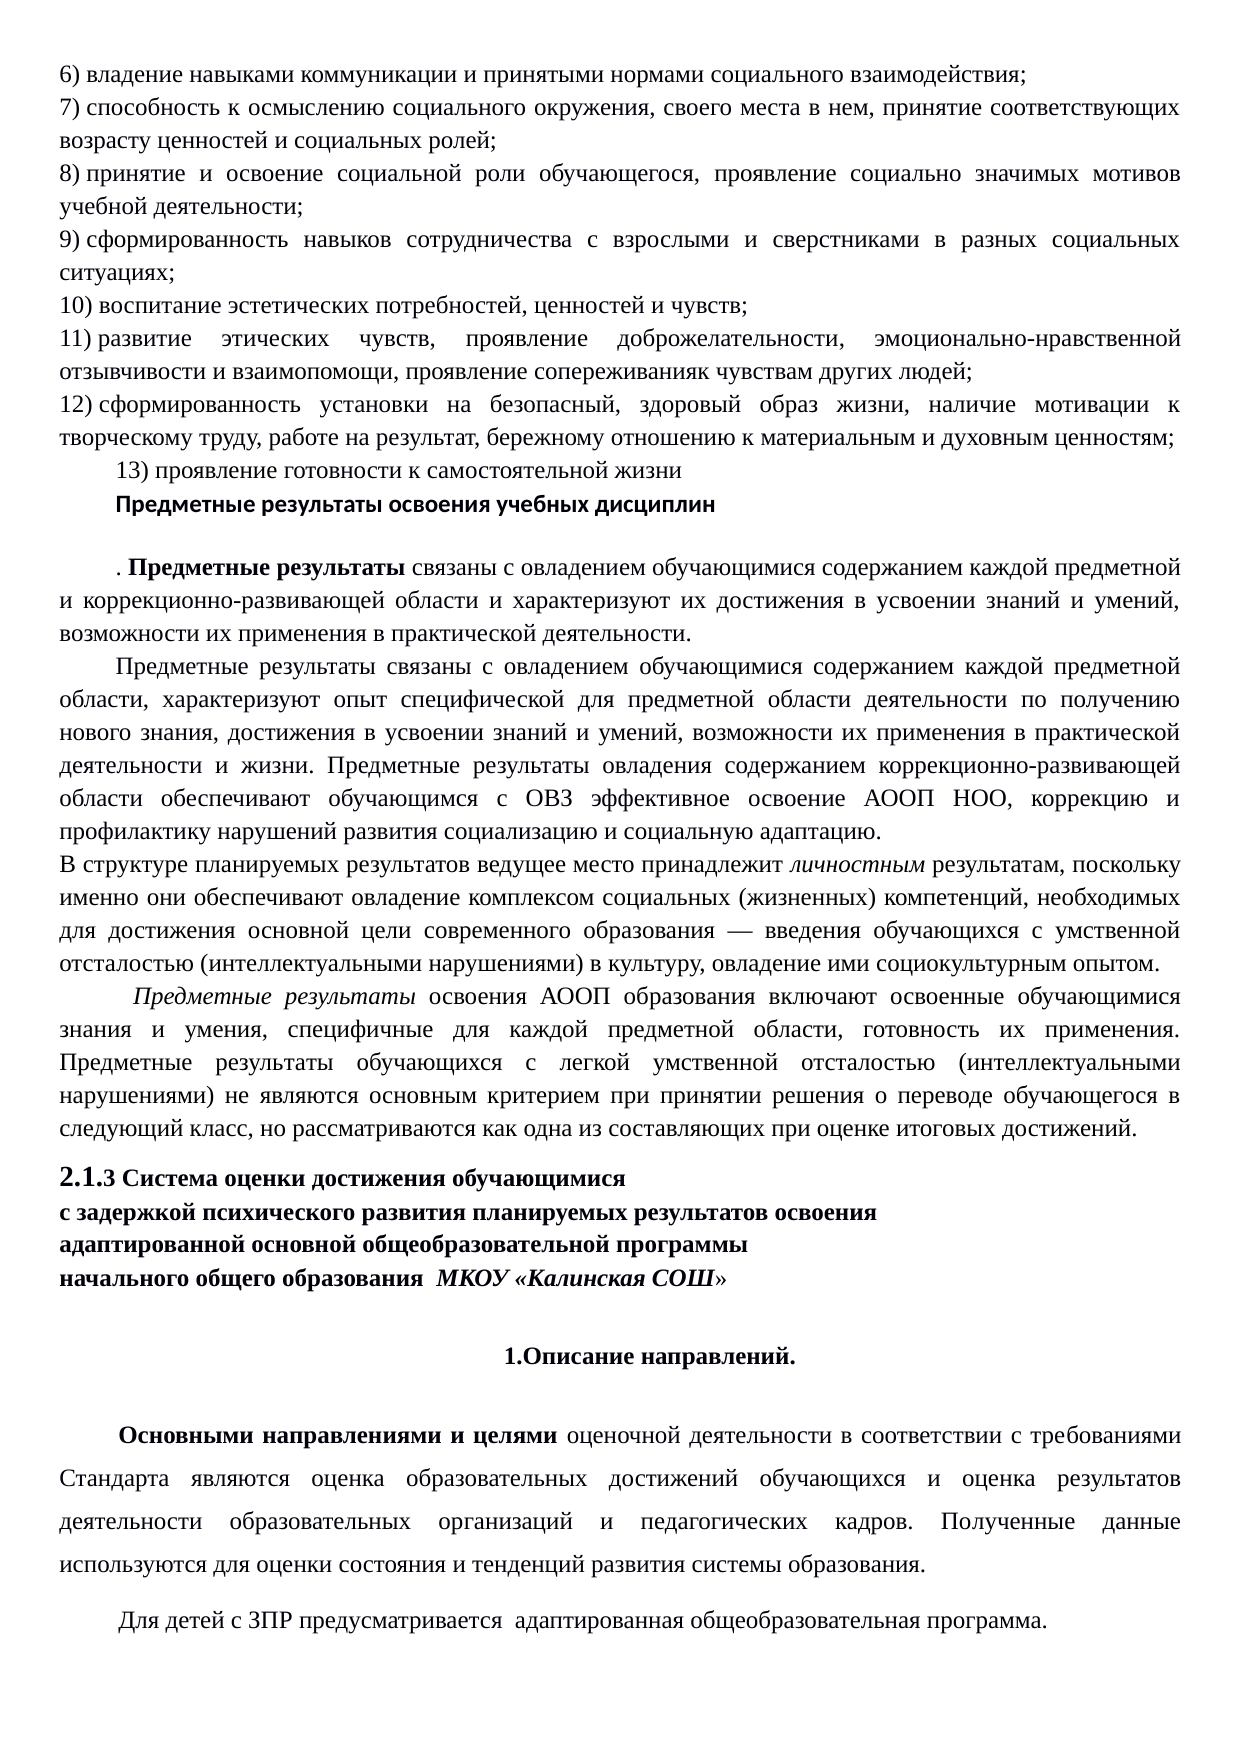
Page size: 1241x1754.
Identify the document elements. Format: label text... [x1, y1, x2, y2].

text Предметные результаты освоения учебных дисциплин [59, 488, 1181, 519]
text Основными направлениями и целями оценочной деятельности в соответствии с требованиями Стандарта являются оценка образовательных достижений обучающихся и оценка результатов деятельности образовательных организаций и педагогических кадров. Полученные данные используются для оценки состояния и тенденций развития системы образования. [59, 1420, 1181, 1578]
text 7) способность к осмыслению социального окружения, своего места в нем, принятие соответствующих возрасту ценностей и социальных ролей; [59, 92, 1181, 154]
text 13) проявление готовности к самостоятельной жизни [59, 455, 1181, 484]
text В структуре планируемых результатов ведущее место принадлежит личностным результатам, поскольку именно они обеспечивают овладение комплексом социальных (жизненных) компетенций, необходимых для достижения основной цели современного образования ― введения обучающихся с умственной отсталостью (интеллектуальными нарушениями) в культуру, овладение ими социокультурным опытом. [59, 849, 1181, 977]
text 8) принятие и освоение социальной роли обучающегося, проявление социально значимых мотивов учебной деятельности; [59, 158, 1181, 220]
text 10) воспитание эстетических потребностей, ценностей и чувств; [59, 290, 1181, 319]
text 12) сформированность установки на безопасный, здоровый образ жизни, наличие мотивации к творческому труду, работе на результат, бережному отношению к материальным и духовным ценностям; [59, 389, 1181, 451]
text Для детей с ЗПР предусматривается адаптированная общеобразовательная программа. [59, 1605, 1181, 1633]
text 11) развитие этических чувств, проявление доброжелательности, эмоционально-нравственной отзывчивости и взаимопомощи, проявление сопереживанияк чувствам других людей; [59, 323, 1181, 385]
text . Предметные результаты связаны с овладением обучающимися содержанием каждой предметной и коррекционно-развивающей области и характеризуют их достижения в усвоении знаний и умений, возможности их применения в практической деятельности. [59, 552, 1181, 647]
text 2.1.3 Система оценки достижения обучающимися с задержкой психического развития планируемых результатов освоения адаптированной основной общеобразовательной программы начального общего образования МКОУ «Калинская СОШ» [59, 1159, 1181, 1291]
text Предметные результаты связаны с овладением обучающимися содержанием каждой предметной области, характеризуют опыт специфической для предметной области деятельности по получению нового знания, достижения в усвоении знаний и умений, возможности их применения в практической деятельности и жизни. Предметные результаты овладения содержанием коррекционно-развивающей области обеспечивают обучающимся с ОВЗ эффективное освоение АООП НОО, коррекцию и профилактику нарушений развития социализацию и социальную адаптацию. [59, 651, 1181, 845]
text Предметные результаты освоения АООП образования включают освоенные обучающимися знания и умения, специфичные для каждой предметной области, готовность их применения. Предметные результаты обучающихся с легкой умственной отсталостью (интеллектуальными нарушениями) не являются основным критерием при принятии решения о переводе обучающегося в следующий класс, но рассматриваются как одна из составляющих при оценке итоговых достижений. [59, 981, 1181, 1142]
text 1.Описание направлений. [59, 1341, 1181, 1370]
text 9) сформированность навыков сотрудничества с взрослыми и сверстниками в разных социальных ситуациях; [59, 224, 1181, 286]
text 6) владение навыками коммуникации и принятыми нормами социального взаимодействия; [59, 59, 1181, 88]
